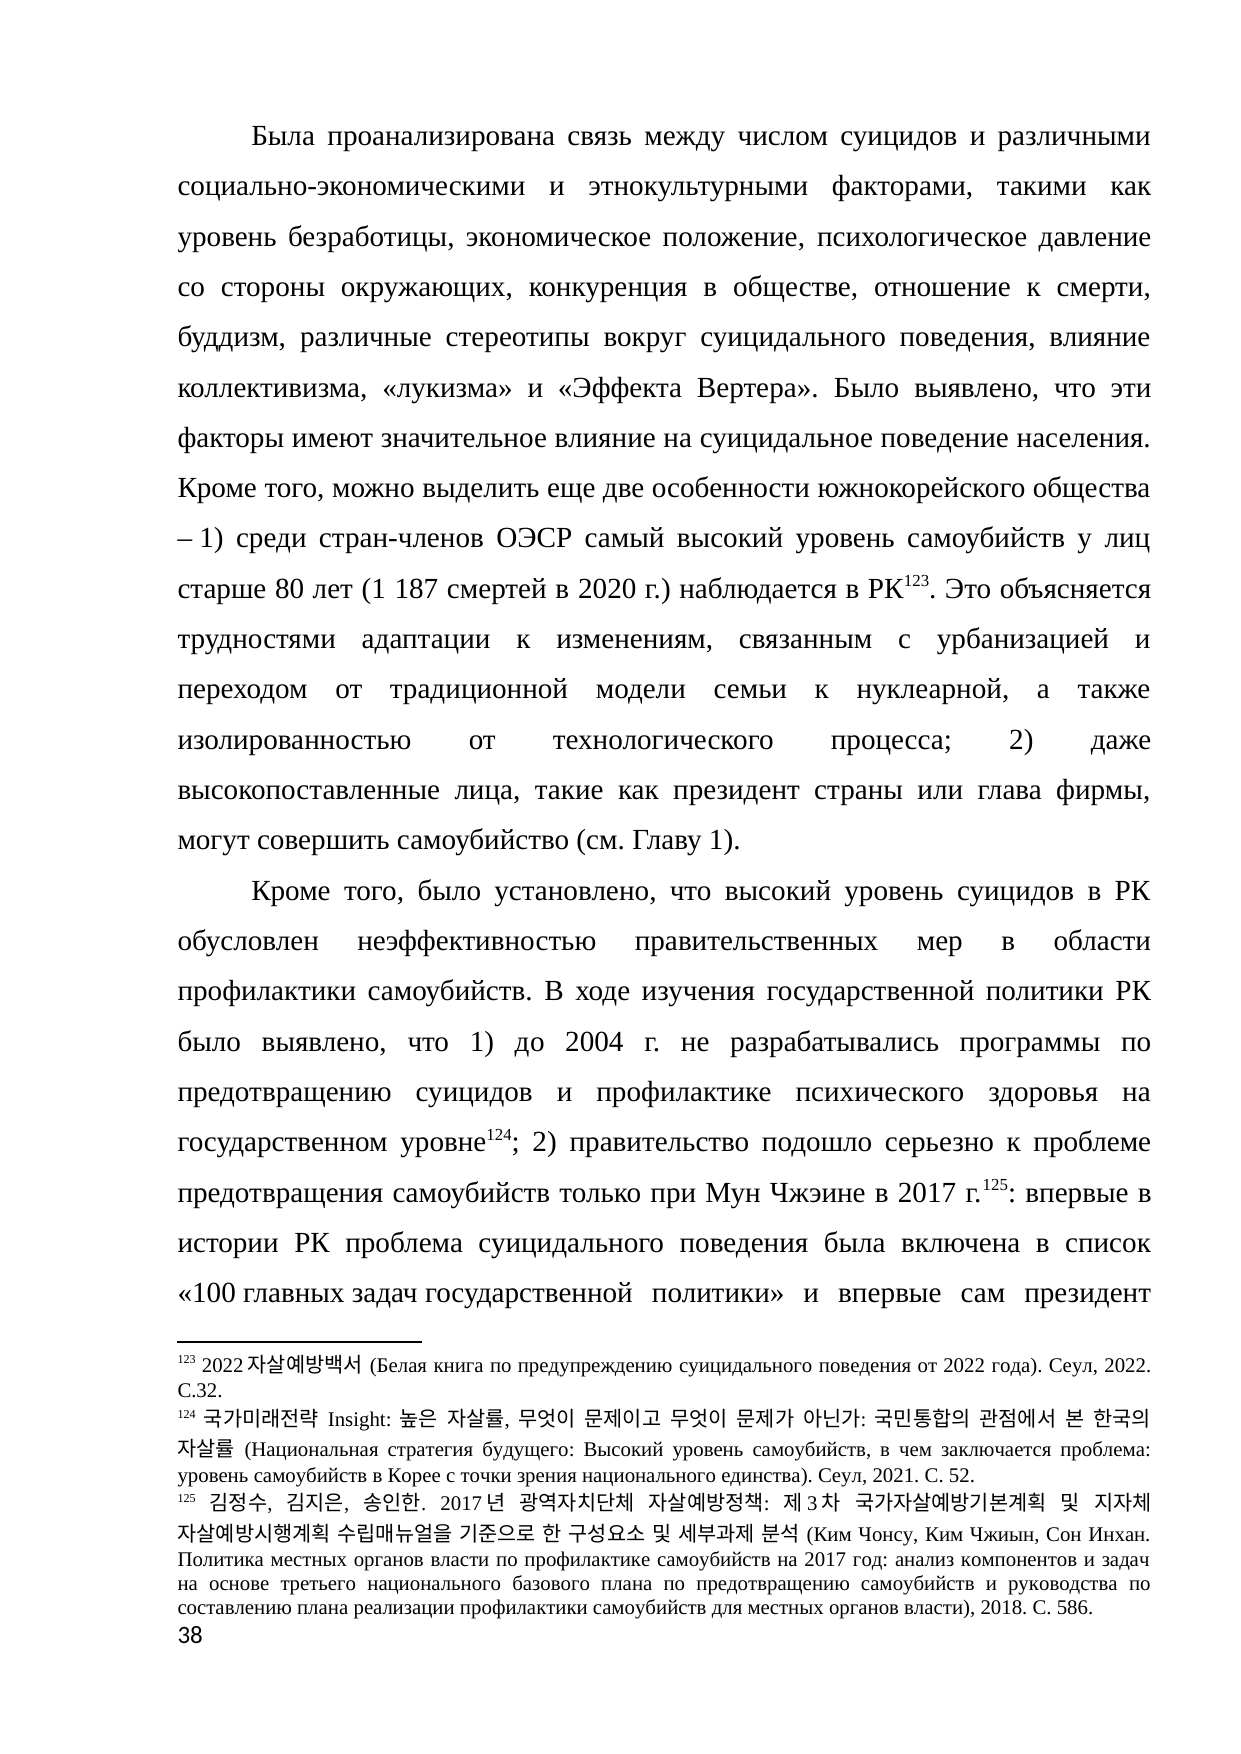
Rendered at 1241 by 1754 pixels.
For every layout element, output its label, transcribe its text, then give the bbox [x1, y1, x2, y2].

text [177, 1258, 1152, 1309]
text Была проанализирована связь между числом суицидов и различными социально-экономическими и этнокультурными факторами, такими как уровень безработицы, экономическое положение, психологическое давление со стороны окружающих, конкуренция в обществе, отношение к смерти, буддизм, различные стереотипы вокруг суицидального поведения, влияние коллективизма, «лукизма» и «Эффекта Вертера». Было выявлено, что эти факторы имеют значительное влияние на суицидальное поведение населения. Кроме того, можно выделить еще две особенности южнокорейского общества – 1) среди стран-членов ОЭСР самый высокий уровень самоубийств у лиц старше 80 лет (1 187 смертей в 2020 г.) наблюдается в РК. Это объясняется трудностями адаптации к изменениям, связанным с урбанизацией и переходом от традиционной модели семьи к нуклеарной, а также изолированностью от технологического процесса; 2) даже высокопоставленные лица, такие как президент страны или глава фирмы, могут совершить самоубийство (см. Главу 1). [177, 118, 1152, 856]
